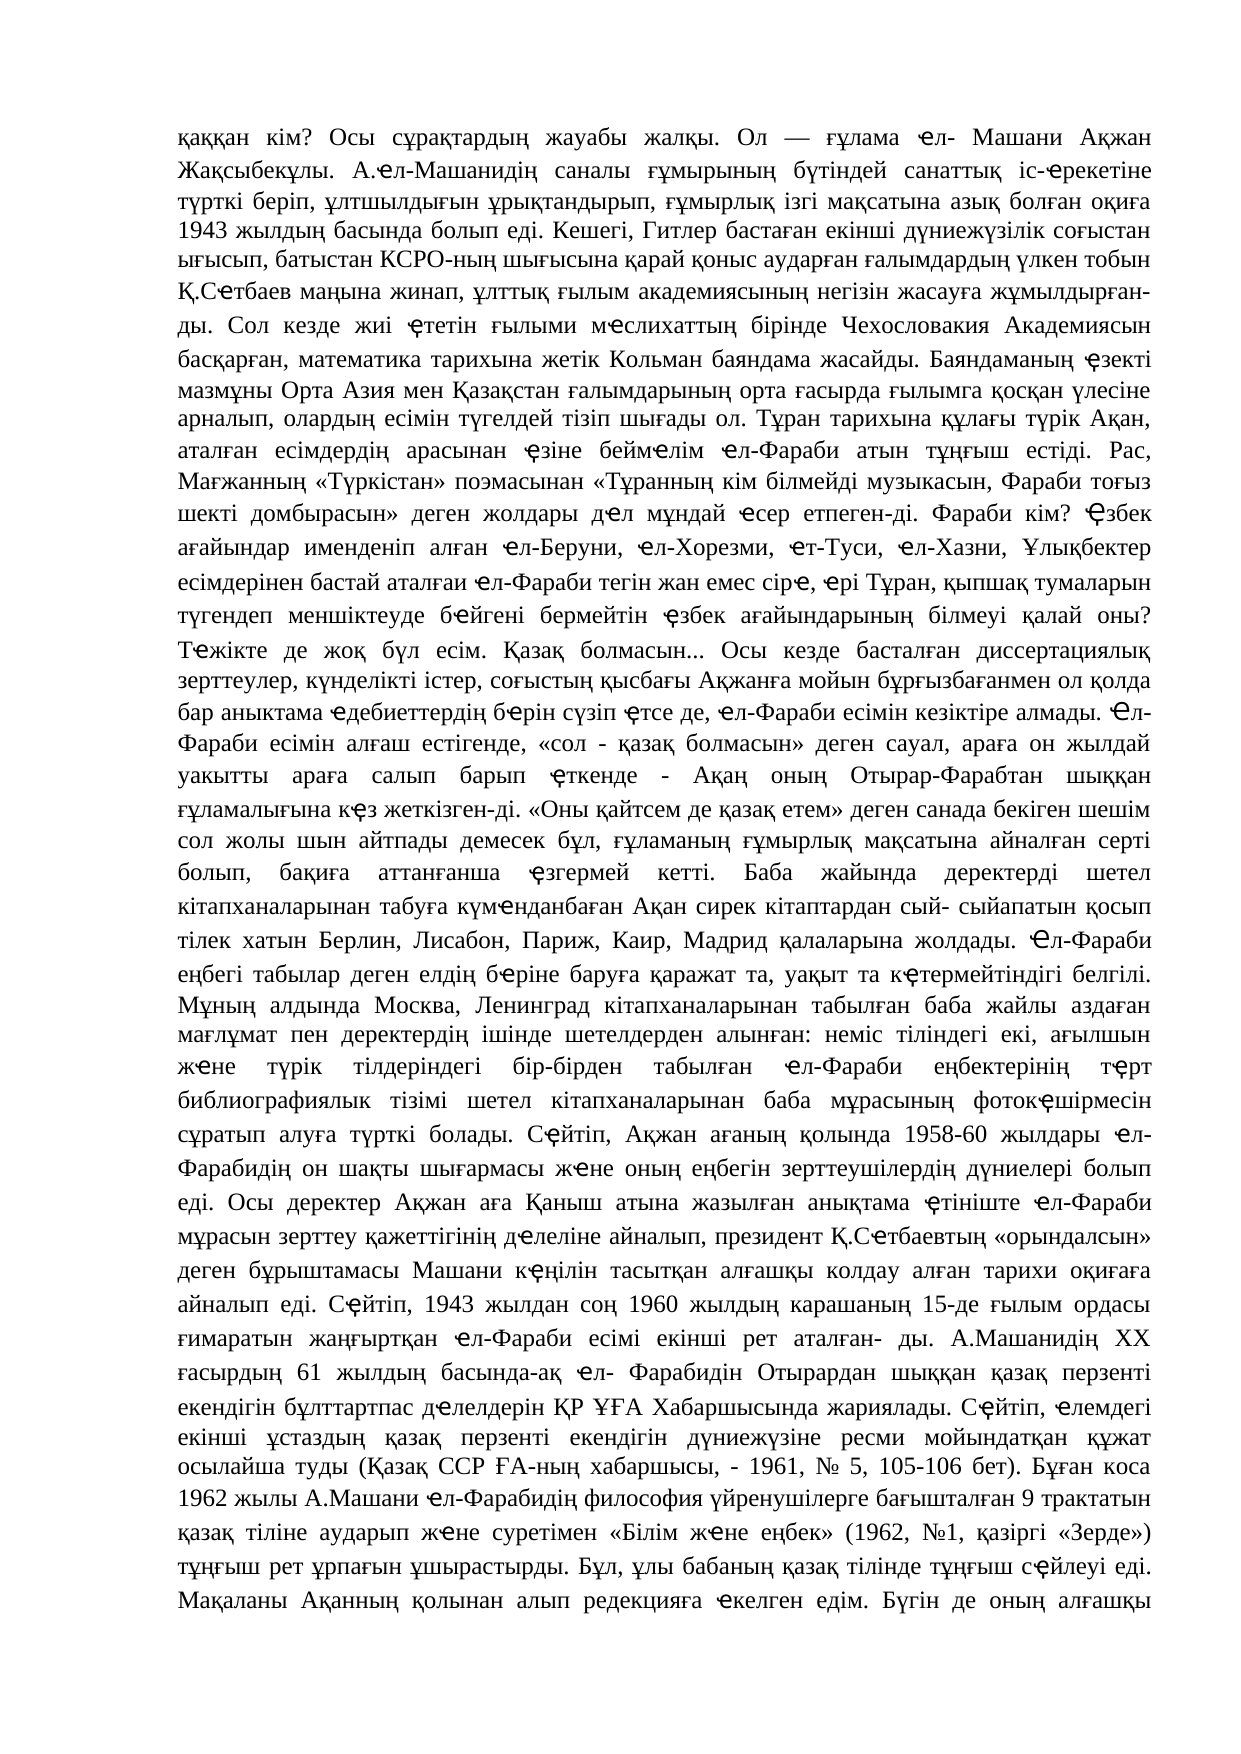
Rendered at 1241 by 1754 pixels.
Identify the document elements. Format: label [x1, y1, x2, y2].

text [177, 118, 1152, 1616]
